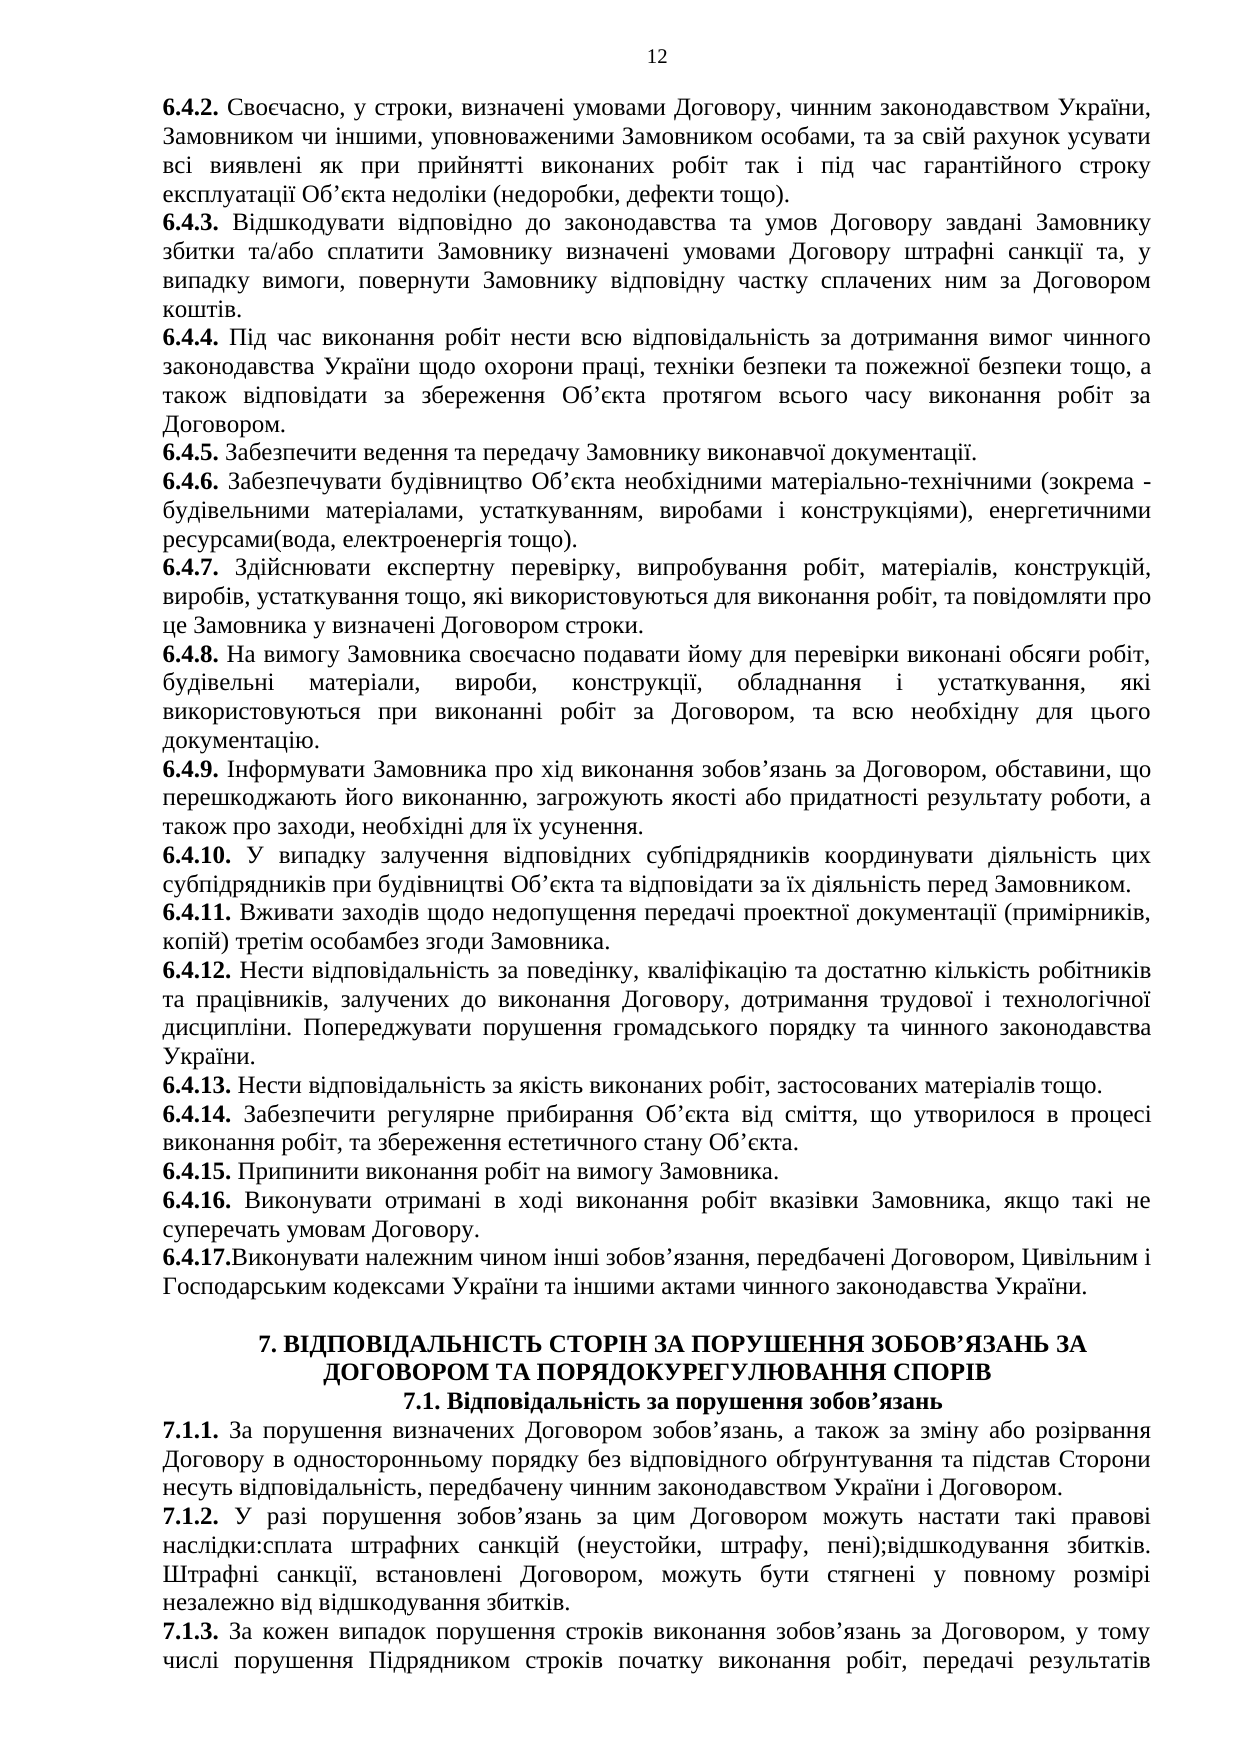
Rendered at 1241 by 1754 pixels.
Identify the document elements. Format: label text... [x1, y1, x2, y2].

text 6.4.10. У випадку залучення відповідних субпідрядників координувати діяльність цих субпідрядників при будівництві Об’єкта та відповідати за їх діяльність перед Замовником. [162, 840, 1152, 897]
text 6.4.5. Забезпечити ведення та передачу Замовнику виконавчої документації. [162, 437, 1152, 466]
text 6.4.14. Забезпечити регулярне прибирання Об’єкта від сміття, що утворилося в процесі виконання робіт, та збереження естетичного стану Об’єкта. [162, 1099, 1152, 1156]
text 6.4.11. Вживати заходів щодо недопущення передачі проектної документації (примірників, копій) третім особамбез згоди Замовника. [162, 897, 1152, 955]
text 6.4.16. Виконувати отримані в ході виконання робіт вказівки Замовника, якщо такі не суперечать умовам Договору. [162, 1185, 1152, 1242]
subtitle 7. ВІДПОВІДАЛЬНІСТЬ СТОРІН ЗА ПОРУШЕННЯ ЗОБОВ’ЯЗАНЬ ЗА ДОГОВОРОМ ТА ПОРЯДОКУРЕГУЛЮВАННЯ СПОРІВ [162, 1329, 1152, 1386]
text 7.1.1. За порушення визначених Договором зобов’язань, а також за зміну або розірвання Договору в односторонньому порядку без відповідного обґрунтування та підстав Сторони несуть відповідальність, передбачену чинним законодавством України і Договором. [162, 1415, 1152, 1501]
subtitle 7.1. Відповідальність за порушення зобов’язань [162, 1386, 1152, 1415]
text 6.4.2. Своєчасно, у строки, визначені умовами Договору, чинним законодавством України, Замовником чи іншими, уповноваженими Замовником особами, та за свій рахунок усувати всі виявлені як при прийнятті виконаних робіт так і під час гарантійного строку експлуатації Об’єкта недоліки (недоробки, дефекти тощо). [162, 92, 1152, 207]
text 6.4.13. Нести відповідальність за якість виконаних робіт, застосованих матеріалів тощо. [162, 1070, 1152, 1099]
text 6.4.15. Припинити виконання робіт на вимогу Замовника. [162, 1156, 1152, 1185]
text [162, 1616, 1152, 1674]
text 6.4.17.Виконувати належним чином інші зобов’язання, передбачені Договором, Цивільним і Господарським кодексами України та іншими актами чинного законодавства України. [162, 1242, 1152, 1300]
text 6.4.6. Забезпечувати будівництво Об’єкта необхідними матеріально-технічними (зокрема - будівельними матеріалами, устаткуванням, виробами і конструкціями), енергетичними ресурсами(вода, електроенергія тощо). [162, 466, 1152, 552]
text 6.4.12. Нести відповідальність за поведінку, кваліфікацію та достатню кількість робітників та працівників, залучених до виконання Договору, дотримання трудової і технологічної дисципліни. Попереджувати порушення громадського порядку та чинного законодавства України. [162, 955, 1152, 1070]
text 6.4.3. Відшкодувати відповідно до законодавства та умов Договору завдані Замовнику збитки та/або сплатити Замовнику визначені умовами Договору штрафні санкції та, у випадку вимоги, повернути Замовнику відповідну частку сплачених ним за Договором коштів. [162, 207, 1152, 322]
text 6.4.7. Здійснювати експертну перевірку, випробування робіт, матеріалів, конструкцій, виробів, устаткування тощо, які використовуються для виконання робіт, та повідомляти про це Замовника у визначені Договором строки. [162, 552, 1152, 639]
text 6.4.9. Інформувати Замовника про хід виконання зобов’язань за Договором, обставини, що перешкоджають його виконанню, загрожують якості або придатності результату роботи, а також про заходи, необхідні для їх усунення. [162, 754, 1152, 840]
text 6.4.8. На вимогу Замовника своєчасно подавати йому для перевірки виконані обсяги робіт, будівельні матеріали, вироби, конструкції, обладнання і устаткування, які використовуються при виконанні робіт за Договором, та всю необхідну для цього документацію. [162, 639, 1152, 754]
text 7.1.2. У разі порушення зобов’язань за цим Договором можуть настати такі правові наслідки:сплата штрафних санкцій (неустойки, штрафу, пені);відшкодування збитків. Штрафні санкції, встановлені Договором, можуть бути стягнені у повному розмірі незалежно від відшкодування збитків. [162, 1501, 1152, 1616]
text 6.4.4. Під час виконання робіт нести всю відповідальність за дотримання вимог чинного законодавства України щодо охорони праці, техніки безпеки та пожежної безпеки тощо, а також відповідати за збереження Об’єкта протягом всього часу виконання робіт за Договором. [162, 322, 1152, 437]
